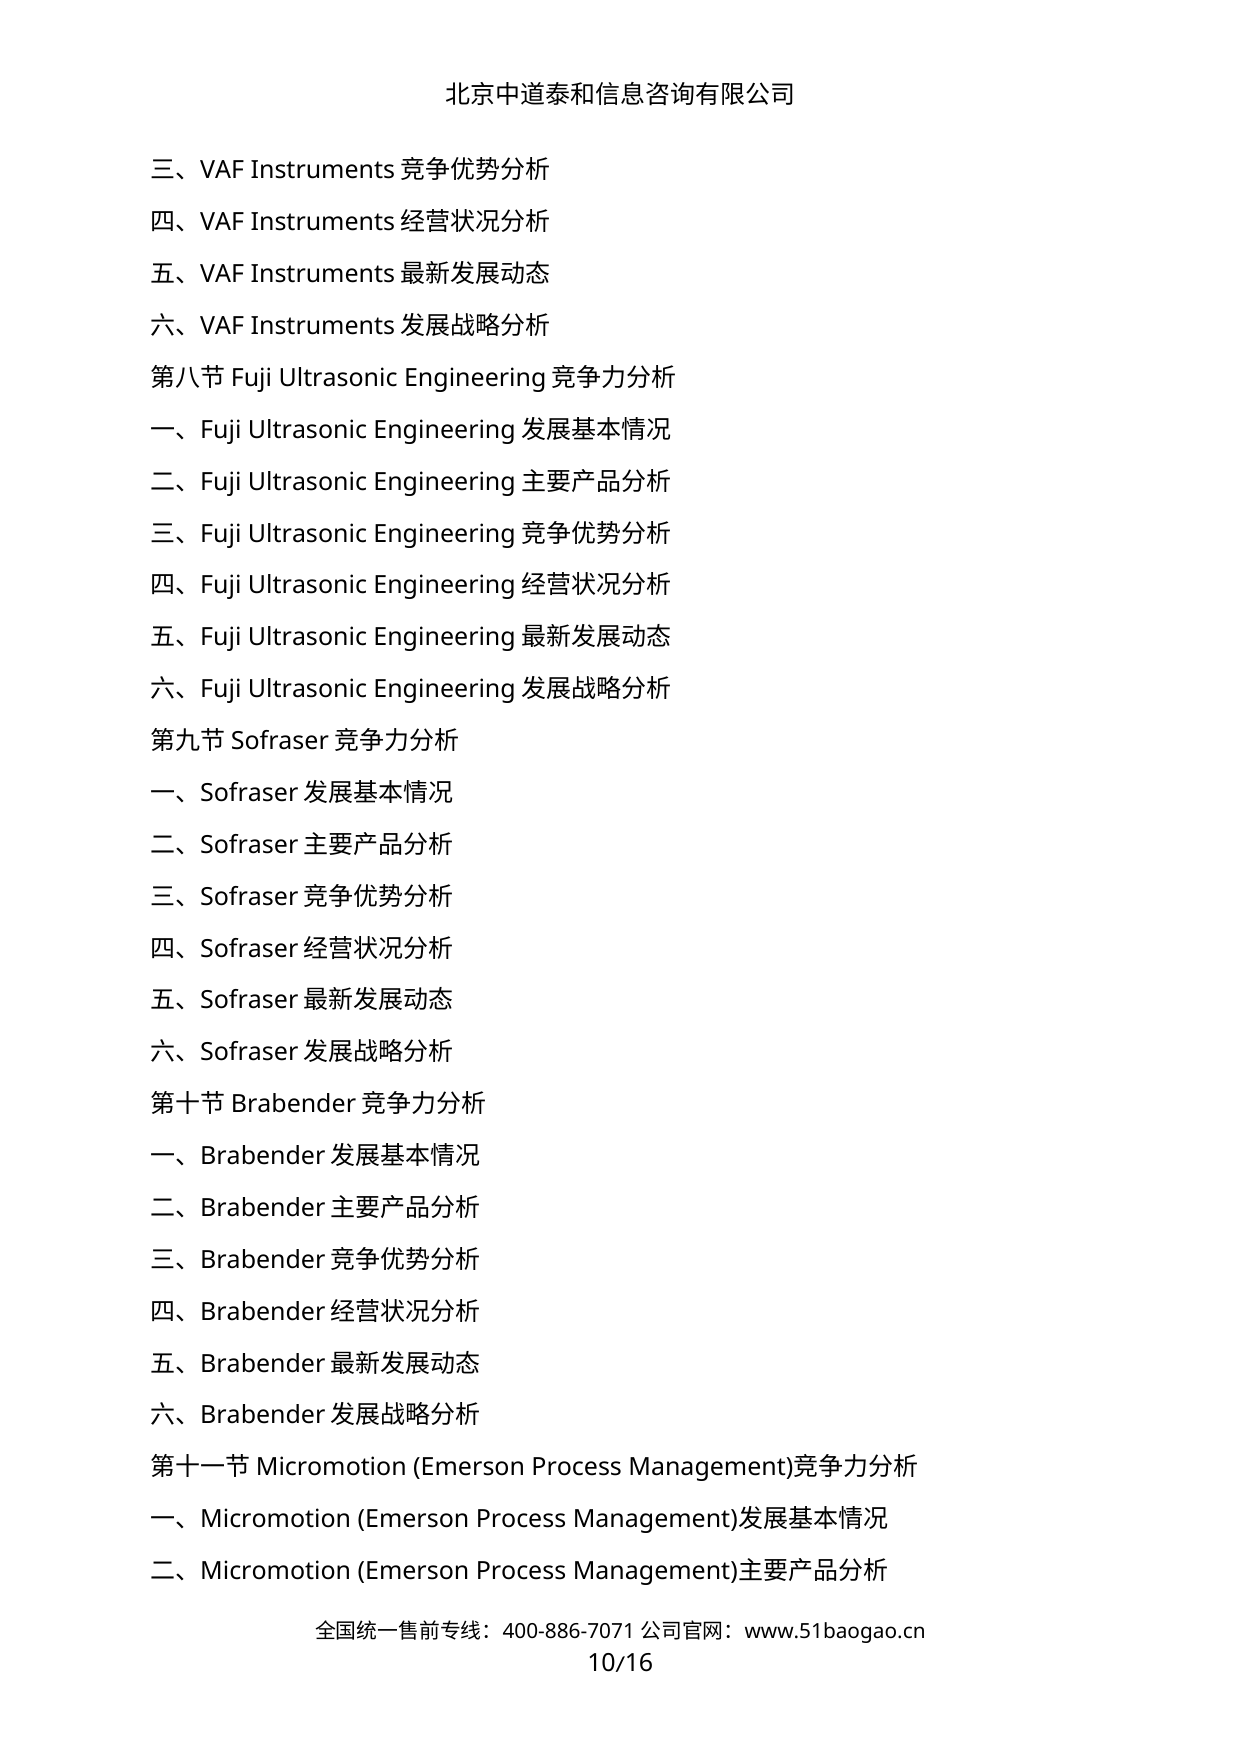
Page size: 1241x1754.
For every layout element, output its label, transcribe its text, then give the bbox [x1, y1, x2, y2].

text 一、Micromotion (Emerson Process Management)发展基本情况 [150, 1499, 1090, 1535]
text 四、VAF Instruments经营状况分析 [150, 202, 1090, 238]
text 五、Brabender最新发展动态 [150, 1343, 1090, 1379]
text 六、Fuji Ultrasonic Engineering发展战略分析 [150, 669, 1090, 705]
text 第八节 Fuji Ultrasonic Engineering竞争力分析 [150, 357, 1090, 394]
text 一、Sofraser发展基本情况 [150, 772, 1090, 809]
text 二、Brabender主要产品分析 [150, 1187, 1090, 1224]
text 二、Fuji Ultrasonic Engineering主要产品分析 [150, 461, 1090, 497]
text 五、VAF Instruments最新发展动态 [150, 254, 1090, 290]
text 二、Micromotion (Emerson Process Management)主要产品分析 [150, 1551, 1090, 1587]
text 三、Sofraser竞争优势分析 [150, 876, 1090, 912]
text 六、Brabender发展战略分析 [150, 1395, 1090, 1431]
text 第九节 Sofraser竞争力分析 [150, 721, 1090, 757]
text 六、VAF Instruments发展战略分析 [150, 306, 1090, 342]
text 五、Sofraser最新发展动态 [150, 980, 1090, 1016]
text 一、Fuji Ultrasonic Engineering发展基本情况 [150, 409, 1090, 446]
text 三、Brabender竞争优势分析 [150, 1239, 1090, 1276]
text 四、Fuji Ultrasonic Engineering经营状况分析 [150, 565, 1090, 601]
text 四、Sofraser经营状况分析 [150, 928, 1090, 964]
text 四、Brabender经营状况分析 [150, 1291, 1090, 1327]
text 二、Sofraser主要产品分析 [150, 824, 1090, 861]
text 一、Brabender发展基本情况 [150, 1136, 1090, 1172]
text 六、Sofraser发展战略分析 [150, 1032, 1090, 1068]
text 五、Fuji Ultrasonic Engineering最新发展动态 [150, 617, 1090, 653]
text 三、VAF Instruments竞争优势分析 [150, 150, 1090, 186]
text 第十节 Brabender竞争力分析 [150, 1084, 1090, 1120]
text 三、Fuji Ultrasonic Engineering竞争优势分析 [150, 513, 1090, 549]
text 第十一节 Micromotion (Emerson Process Management)竞争力分析 [150, 1447, 1090, 1483]
